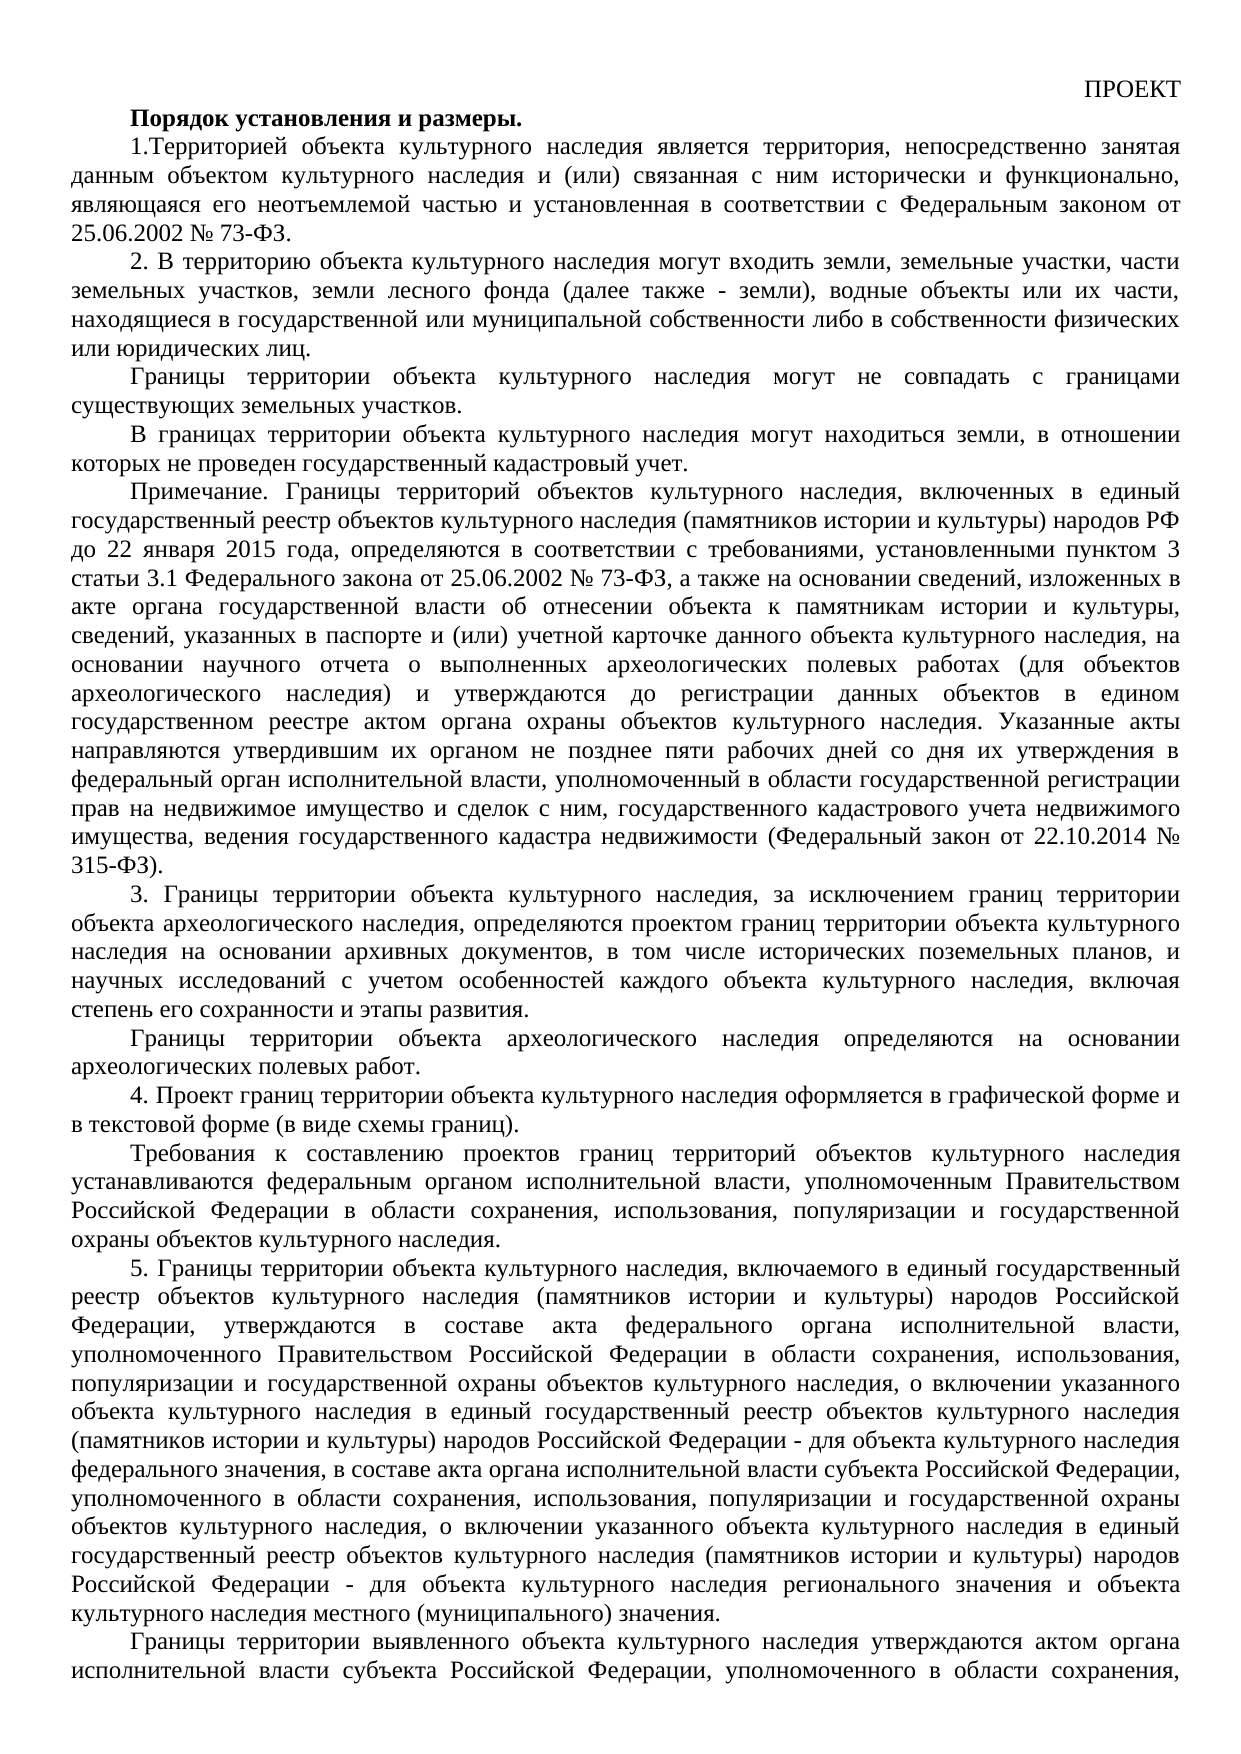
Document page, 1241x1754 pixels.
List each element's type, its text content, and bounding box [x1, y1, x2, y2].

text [71, 1626, 1181, 1684]
text 3. Границы территории объекта культурного наследия, за исключением границ территории объекта археологического наследия, определяются проектом границ территории объекта культурного наследия на основании архивных документов, в том числе исторических поземельных планов, и научных исследований с учетом особенностей каждого объекта культурного наследия, включая степень его сохранности и этапы развития. [71, 879, 1181, 1023]
text Порядок установления и размеры. [71, 103, 1181, 131]
text Границы территории объекта археологического наследия определяются на основании археологических полевых работ. [71, 1023, 1181, 1080]
text 1.Территорией объекта культурного наследия является территория, непосредственно занятая данным объектом культурного наследия и (или) связанная с ним исторически и функционально, являющаяся его неотъемлемой частью и установленная в соответствии с Федеральным законом от 25.06.2002 № 73-ФЗ. [71, 131, 1181, 246]
text Границы территории объекта культурного наследия могут не совпадать с границами существующих земельных участков. [71, 361, 1181, 419]
text 2. В территорию объекта культурного наследия могут входить земли, земельные участки, части земельных участков, земли лесного фонда (далее также - земли), водные объекты или их части, находящиеся в государственной или муниципальной собственности либо в собственности физических или юридических лиц. [71, 246, 1181, 361]
text Примечание. Границы территорий объектов культурного наследия, включенных в единый государственный реестр объектов культурного наследия (памятников истории и культуры) народов РФ до 22 января 2015 года, определяются в соответствии с требованиями, установленными пунктом 3 статьи 3.1 Федерального закона от 25.06.2002 № 73-ФЗ, а также на основании сведений, изложенных в акте органа государственной власти об отнесении объекта к памятникам истории и культуры, сведений, указанных в паспорте и (или) учетной карточке данного объекта культурного наследия, на основании научного отчета о выполненных археологических полевых работах (для объектов археологического наследия) и утверждаются до регистрации данных объектов в едином государственном реестре актом органа охраны объектов культурного наследия. Указанные акты направляются утвердившим их органом не позднее пяти рабочих дней со дня их утверждения в федеральный орган исполнительной власти, уполномоченный в области государственной регистрации прав на недвижимое имущество и сделок с ним, государственного кадастрового учета недвижимого имущества, ведения государственного кадастра недвижимости (Федеральный закон от 22.10.2014 № 315-ФЗ). [71, 476, 1181, 879]
text 4. Проект границ территории объекта культурного наследия оформляется в графической форме и в текстовой форме (в виде схемы границ). [71, 1080, 1181, 1138]
text В границах территории объекта культурного наследия могут находиться земли, в отношении которых не проведен государственный кадастровый учет. [71, 419, 1181, 476]
text 5. Границы территории объекта культурного наследия, включаемого в единый государственный реестр объектов культурного наследия (памятников истории и культуры) народов Российской Федерации, утверждаются в составе акта федерального органа исполнительной власти, уполномоченного Правительством Российской Федерации в области сохранения, использования, популяризации и государственной охраны объектов культурного наследия, о включении указанного объекта культурного наследия в единый государственный реестр объектов культурного наследия (памятников истории и культуры) народов Российской Федерации - для объекта культурного наследия федерального значения, в составе акта органа исполнительной власти субъекта Российской Федерации, уполномоченного в области сохранения, использования, популяризации и государственной охраны объектов культурного наследия, о включении указанного объекта культурного наследия в единый государственный реестр объектов культурного наследия (памятников истории и культуры) народов Российской Федерации - для объекта культурного наследия регионального значения и объекта культурного наследия местного (муниципального) значения. [71, 1253, 1181, 1626]
text Требования к составлению проектов границ территорий объектов культурного наследия устанавливаются федеральным органом исполнительной власти, уполномоченным Правительством Российской Федерации в области сохранения, использования, популяризации и государственной охраны объектов культурного наследия. [71, 1138, 1181, 1253]
